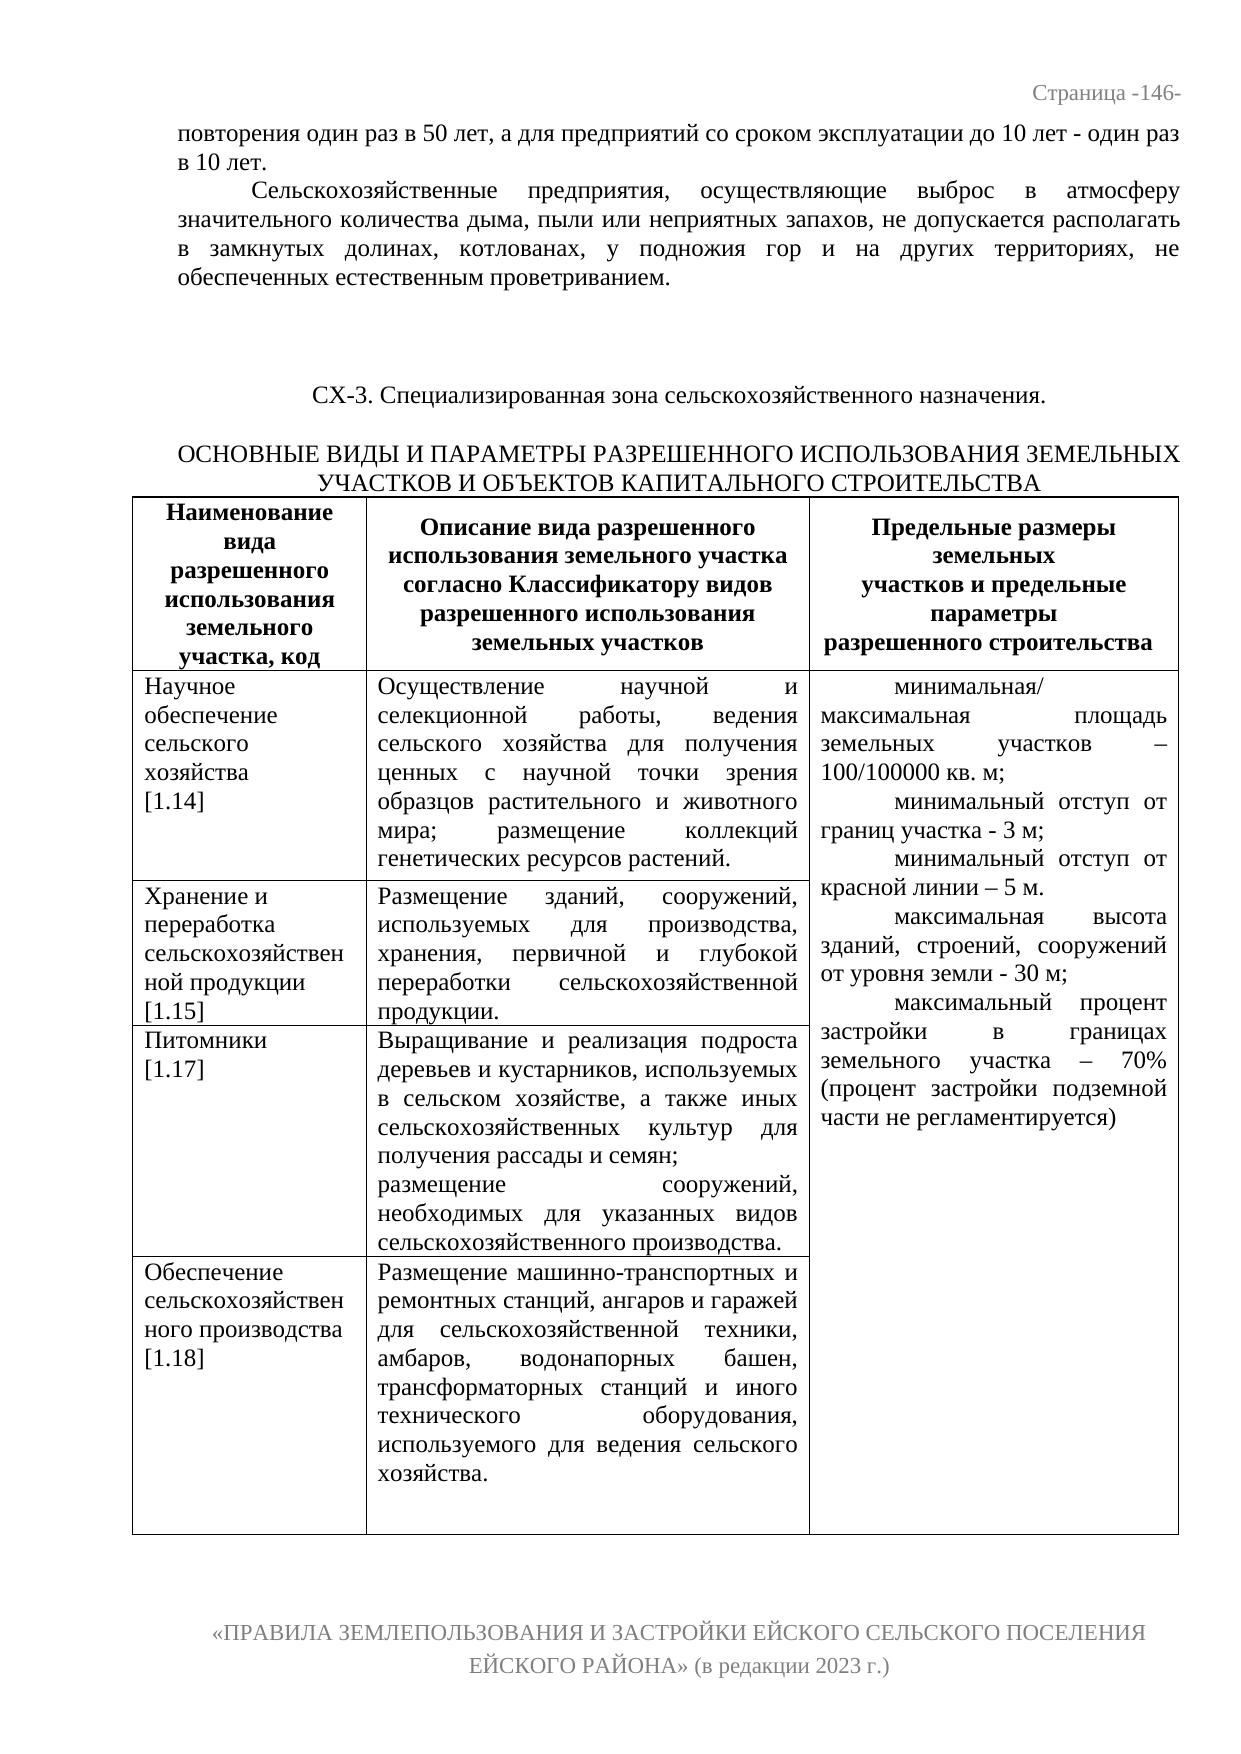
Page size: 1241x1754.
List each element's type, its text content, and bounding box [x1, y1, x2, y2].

table_cell Размещение машинно-транспортных и ремонтных станций, ангаров и гаражей для сельскохозяйственной техники, амбаров, водонапорных башен, трансформаторных станций и иного технического оборудования, используемого для ведения сельского хозяйства. [367, 1257, 809, 1533]
table_cell Размещение зданий, сооружений, используемых для производства, хранения, первичной и глубокой переработки сельскохозяйственной продукции. [367, 881, 809, 1024]
text ОСНОВНЫЕ ВИДЫ И ПАРАМЕТРЫ РАЗРЕШЕННОГО ИСПОЛЬЗОВАНИЯ ЗЕМЕЛЬНЫХ УЧАСТКОВ И ОБЪЕКТОВ КАПИТАЛЬНОГО СТРОИТЕЛЬСТВА [177, 439, 1181, 496]
table_header Наименование вида разрешенного использования земельного участка, код [133, 498, 366, 670]
table_cell Хранение и переработка сельскохозяйственной продукции [1.15] [133, 881, 366, 1024]
table_cell Обеспечение сельскохозяйственного производства [1.18] [133, 1257, 366, 1533]
table_cell Научное обеспечение сельского хозяйства [1.14] [133, 671, 366, 880]
text Сельскохозяйственные предприятия, осуществляющие выброс в атмосферу значительного количества дыма, пыли или неприятных запахов, не допускается располагать в замкнутых долинах, котлованах, у подножия гор и на других территориях, не обеспеченных естественным проветриванием. [177, 176, 1181, 291]
text СХ-3. Специализированная зона сельскохозяйственного назначения. [177, 377, 1181, 410]
table_cell Выращивание и реализация подроста деревьев и кустарников, используемых в сельском хозяйстве, а также иных сельскохозяйственных культур для получения рассады и семян; размещение сооружений, необходимых для указанных видов сельскохозяйственного производства. [367, 1026, 809, 1256]
table_cell минимальная/максимальная площадь земельных участков – 100/100000 кв. м; минимальный отступ от границ участка - 3 м; минимальный отступ от красной линии – 5 м. максимальная высота зданий, строений, сооружений от уровня земли - 30 м; максимальный процент застройки в границах земельного участка – 70% (процент застройки подземной части не регламентируется) [810, 671, 1178, 1533]
table_header Предельные размеры земельных участков и предельные параметры разрешенного строительства [810, 498, 1178, 670]
table_cell Питомники [1.17] [133, 1026, 366, 1256]
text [177, 118, 1181, 176]
table_cell Осуществление научной и селекционной работы, ведения сельского хозяйства для получения ценных с научной точки зрения образцов растительного и животного мира; размещение коллекций генетических ресурсов растений. [367, 671, 809, 880]
table_header Описание вида разрешенного использования земельного участка согласно Классификатору видов разрешенного использования земельных участков [367, 498, 809, 670]
